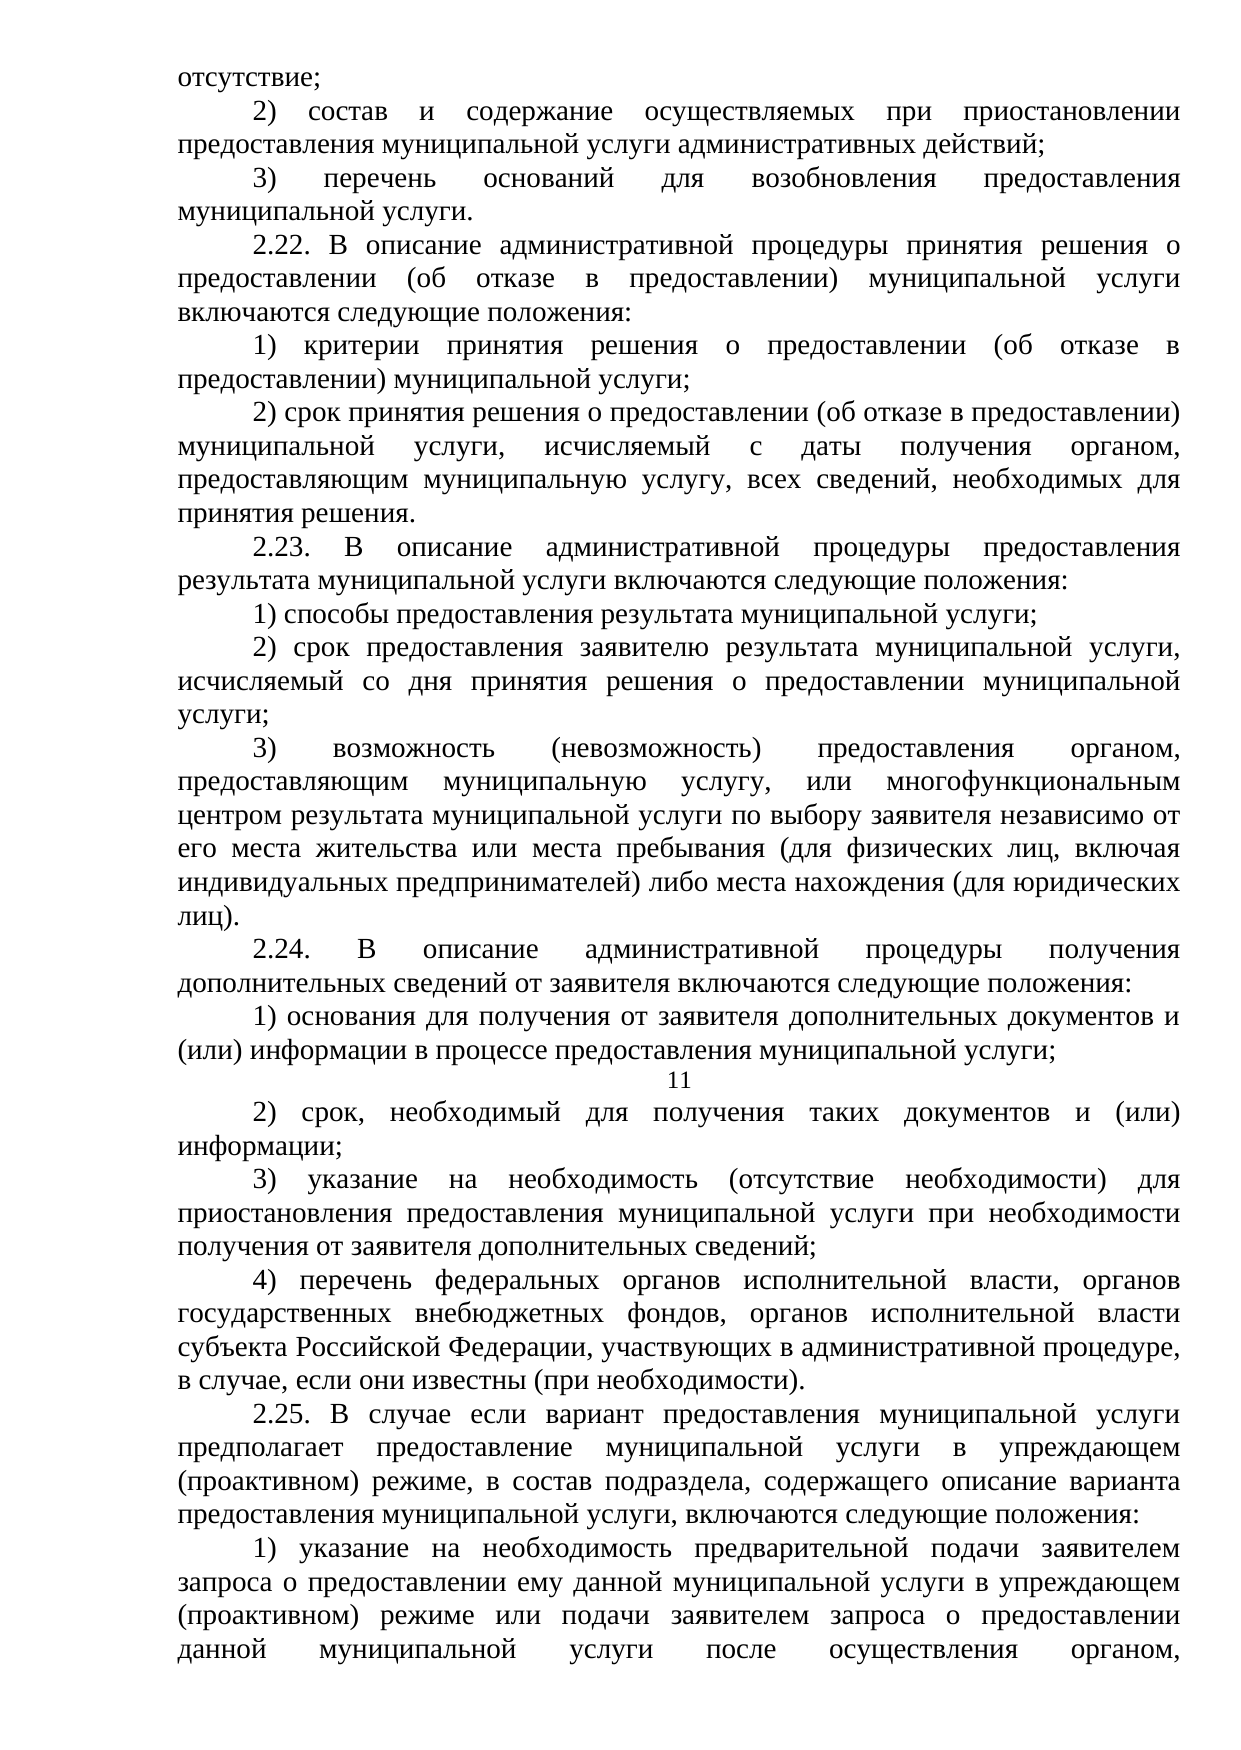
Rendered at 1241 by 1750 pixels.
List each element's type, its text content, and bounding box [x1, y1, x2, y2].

text 2) срок, необходимый для получения таких документов и (или) информации; [177, 1094, 1181, 1161]
text 3) указание на необходимость (отсутствие необходимости) для приостановления предоставления муниципальной услуги при необходимости получения от заявителя дополнительных сведений; [177, 1161, 1181, 1262]
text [177, 59, 1181, 93]
text 2.23. В описание административной процедуры предоставления результата муниципальной услуги включаются следующие положения: [177, 529, 1181, 596]
text 4) перечень федеральных органов исполнительной власти, органов государственных внебюджетных фондов, органов исполнительной власти субъекта Российской Федерации, участвующих в административной процедуре, в случае, если они известны (при необходимости). [177, 1262, 1181, 1396]
text 2) состав и содержание осуществляемых при приостановлении предоставления муниципальной услуги административных действий; [177, 93, 1181, 160]
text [177, 1530, 1181, 1664]
text 2.22. В описание административной процедуры принятия решения о предоставлении (об отказе в предоставлении) муниципальной услуги включаются следующие положения: [177, 227, 1181, 327]
text 1) критерии принятия решения о предоставлении (об отказе в предоставлении) муниципальной услуги; [177, 327, 1181, 394]
text 2.25. В случае если вариант предоставления муниципальной услуги предполагает предоставление муниципальной услуги в упреждающем (проактивном) режиме, в состав подраздела, содержащего описание варианта предоставления муниципальной услуги, включаются следующие положения: [177, 1396, 1181, 1530]
text 2) срок принятия решения о предоставлении (об отказе в предоставлении) муниципальной услуги, исчисляемый с даты получения органом, предоставляющим муниципальную услугу, всех сведений, необходимых для принятия решения. [177, 394, 1181, 529]
text 1) основания для получения от заявителя дополнительных документов и (или) информации в процессе предоставления муниципальной услуги; [177, 998, 1181, 1065]
text 2.24. В описание административной процедуры получения дополнительных сведений от заявителя включаются следующие положения: [177, 931, 1181, 998]
text 3) возможность (невозможность) предоставления органом, предоставляющим муниципальную услугу, или многофункциональным центром результата муниципальной услуги по выбору заявителя независимо от его места жительства или места пребывания (для физических лиц, включая индивидуальных предпринимателей) либо места нахождения (для юридических лиц). [177, 730, 1181, 931]
text 3) перечень оснований для возобновления предоставления муниципальной услуги. [177, 160, 1181, 227]
text 2) срок предоставления заявителю результата муниципальной услуги, исчисляемый со дня принятия решения о предоставлении муниципальной услуги; [177, 629, 1181, 730]
text 11 [177, 1065, 1181, 1094]
text 1) способы предоставления результата муниципальной услуги; [177, 596, 1181, 629]
